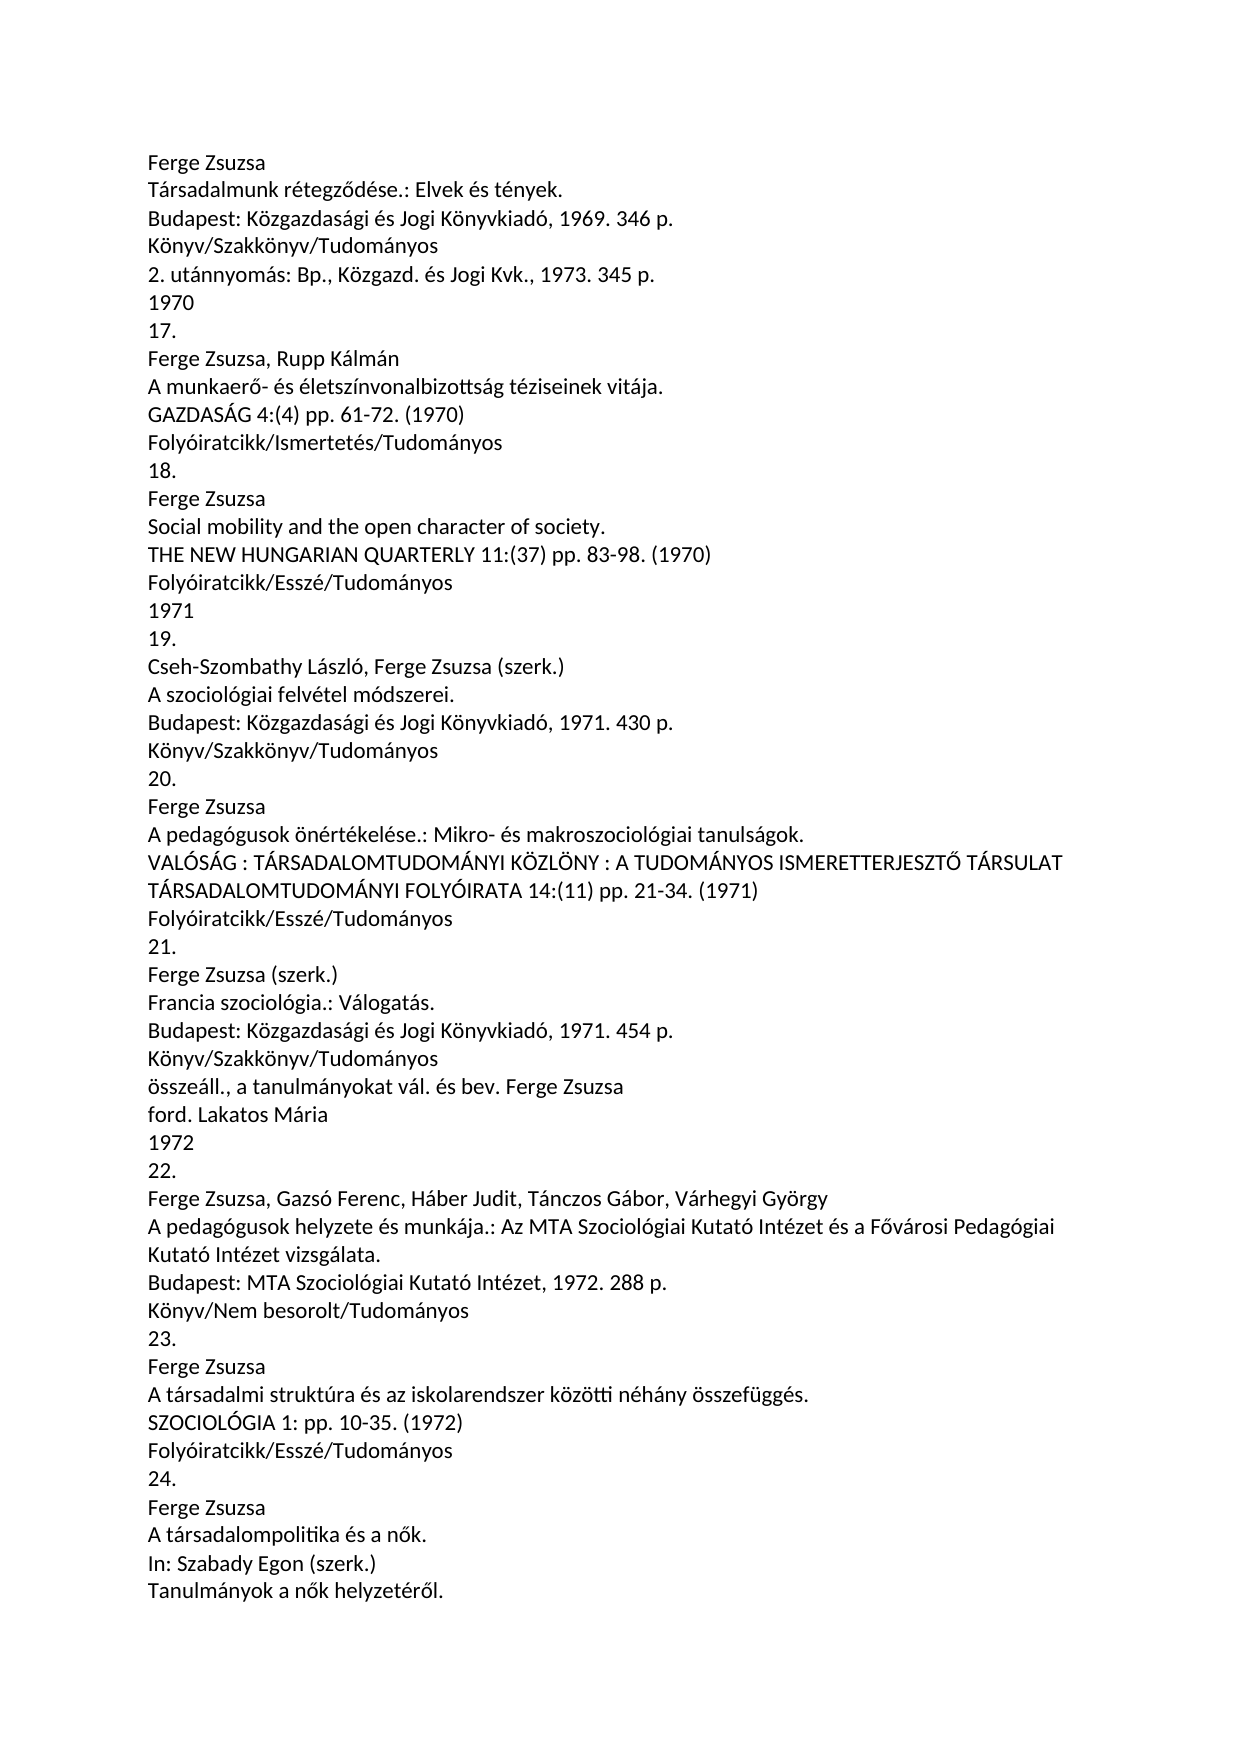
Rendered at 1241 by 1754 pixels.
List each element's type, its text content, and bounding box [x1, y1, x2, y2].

text Ferge Zsuzsa [148, 1352, 1093, 1381]
text GAZDASÁG 4:(4) pp. 61-72. (1970) [148, 400, 1093, 428]
text A pedagógusok önértékelése.: Mikro- és makroszociológiai tanulságok. [148, 820, 1093, 848]
text 20. [148, 764, 1093, 792]
text 22. [148, 1156, 1093, 1184]
text A szociológiai felvétel módszerei. [148, 680, 1093, 708]
text Budapest: MTA Szociológiai Kutató Intézet, 1972. 288 p. [148, 1268, 1093, 1296]
text Francia szociológia.: Válogatás. [148, 988, 1093, 1016]
text Ferge Zsuzsa [148, 484, 1093, 512]
text Cseh-Szombathy László, Ferge Zsuzsa (szerk.) [148, 652, 1093, 680]
text Könyv/Szakkönyv/Tudományos [148, 232, 1093, 260]
text 1972 [148, 1128, 1093, 1156]
text Budapest: Közgazdasági és Jogi Könyvkiadó, 1971. 430 p. [148, 708, 1093, 736]
text Social mobility and the open character of society. [148, 512, 1093, 540]
text A társadalompolitika és a nők. [148, 1521, 1093, 1549]
text 17. [148, 316, 1093, 344]
text Tanulmányok a nők helyzetéről. [148, 1577, 1093, 1605]
text Ferge Zsuzsa [148, 148, 1093, 176]
text Ferge Zsuzsa [148, 792, 1093, 820]
text Folyóiratcikk/Esszé/Tudományos [148, 568, 1093, 596]
text In: Szabady Egon (szerk.) [148, 1549, 1093, 1577]
text A társadalmi struktúra és az iskolarendszer közötti néhány összefüggés. [148, 1381, 1093, 1408]
text ford. Lakatos Mária [148, 1100, 1093, 1128]
text A munkaerő- és életszínvonalbizottság téziseinek vitája. [148, 372, 1093, 400]
text 2. utánnyomás: Bp., Közgazd. és Jogi Kvk., 1973. 345 p. [148, 260, 1093, 288]
text SZOCIOLÓGIA 1: pp. 10-35. (1972) [148, 1408, 1093, 1437]
text Könyv/Szakkönyv/Tudományos [148, 1044, 1093, 1072]
text Ferge Zsuzsa, Rupp Kálmán [148, 344, 1093, 372]
text VALÓSÁG : TÁRSADALOMTUDOMÁNYI KÖZLÖNY : A TUDOMÁNYOS ISMERETTERJESZTŐ TÁRSULAT TÁRSADALOMTUDOMÁNYI FOLYÓIRATA 14:(11) pp. 21-34. (1971) [148, 848, 1093, 904]
text Ferge Zsuzsa [148, 1493, 1093, 1521]
text Könyv/Nem besorolt/Tudományos [148, 1296, 1093, 1324]
text Budapest: Közgazdasági és Jogi Könyvkiadó, 1971. 454 p. [148, 1016, 1093, 1044]
text 1970 [148, 288, 1093, 316]
text 23. [148, 1324, 1093, 1352]
text Ferge Zsuzsa (szerk.) [148, 960, 1093, 988]
text 19. [148, 624, 1093, 652]
text 24. [148, 1464, 1093, 1493]
text THE NEW HUNGARIAN QUARTERLY 11:(37) pp. 83-98. (1970) [148, 540, 1093, 568]
text 1971 [148, 596, 1093, 624]
text Budapest: Közgazdasági és Jogi Könyvkiadó, 1969. 346 p. [148, 204, 1093, 232]
text Könyv/Szakkönyv/Tudományos [148, 736, 1093, 764]
text 21. [148, 932, 1093, 960]
text Társadalmunk rétegződése.: Elvek és tények. [148, 176, 1093, 204]
text 18. [148, 456, 1093, 484]
text A pedagógusok helyzete és munkája.: Az MTA Szociológiai Kutató Intézet és a Fővárosi Pedagógiai Kutató Intézet vizsgálata. [148, 1212, 1093, 1268]
text Folyóiratcikk/Esszé/Tudományos [148, 1437, 1093, 1464]
text Ferge Zsuzsa, Gazsó Ferenc, Háber Judit, Tánczos Gábor, Várhegyi György [148, 1184, 1093, 1212]
text összeáll., a tanulmányokat vál. és bev. Ferge Zsuzsa [148, 1072, 1093, 1100]
text Folyóiratcikk/Esszé/Tudományos [148, 904, 1093, 932]
text Folyóiratcikk/Ismertetés/Tudományos [148, 428, 1093, 456]
